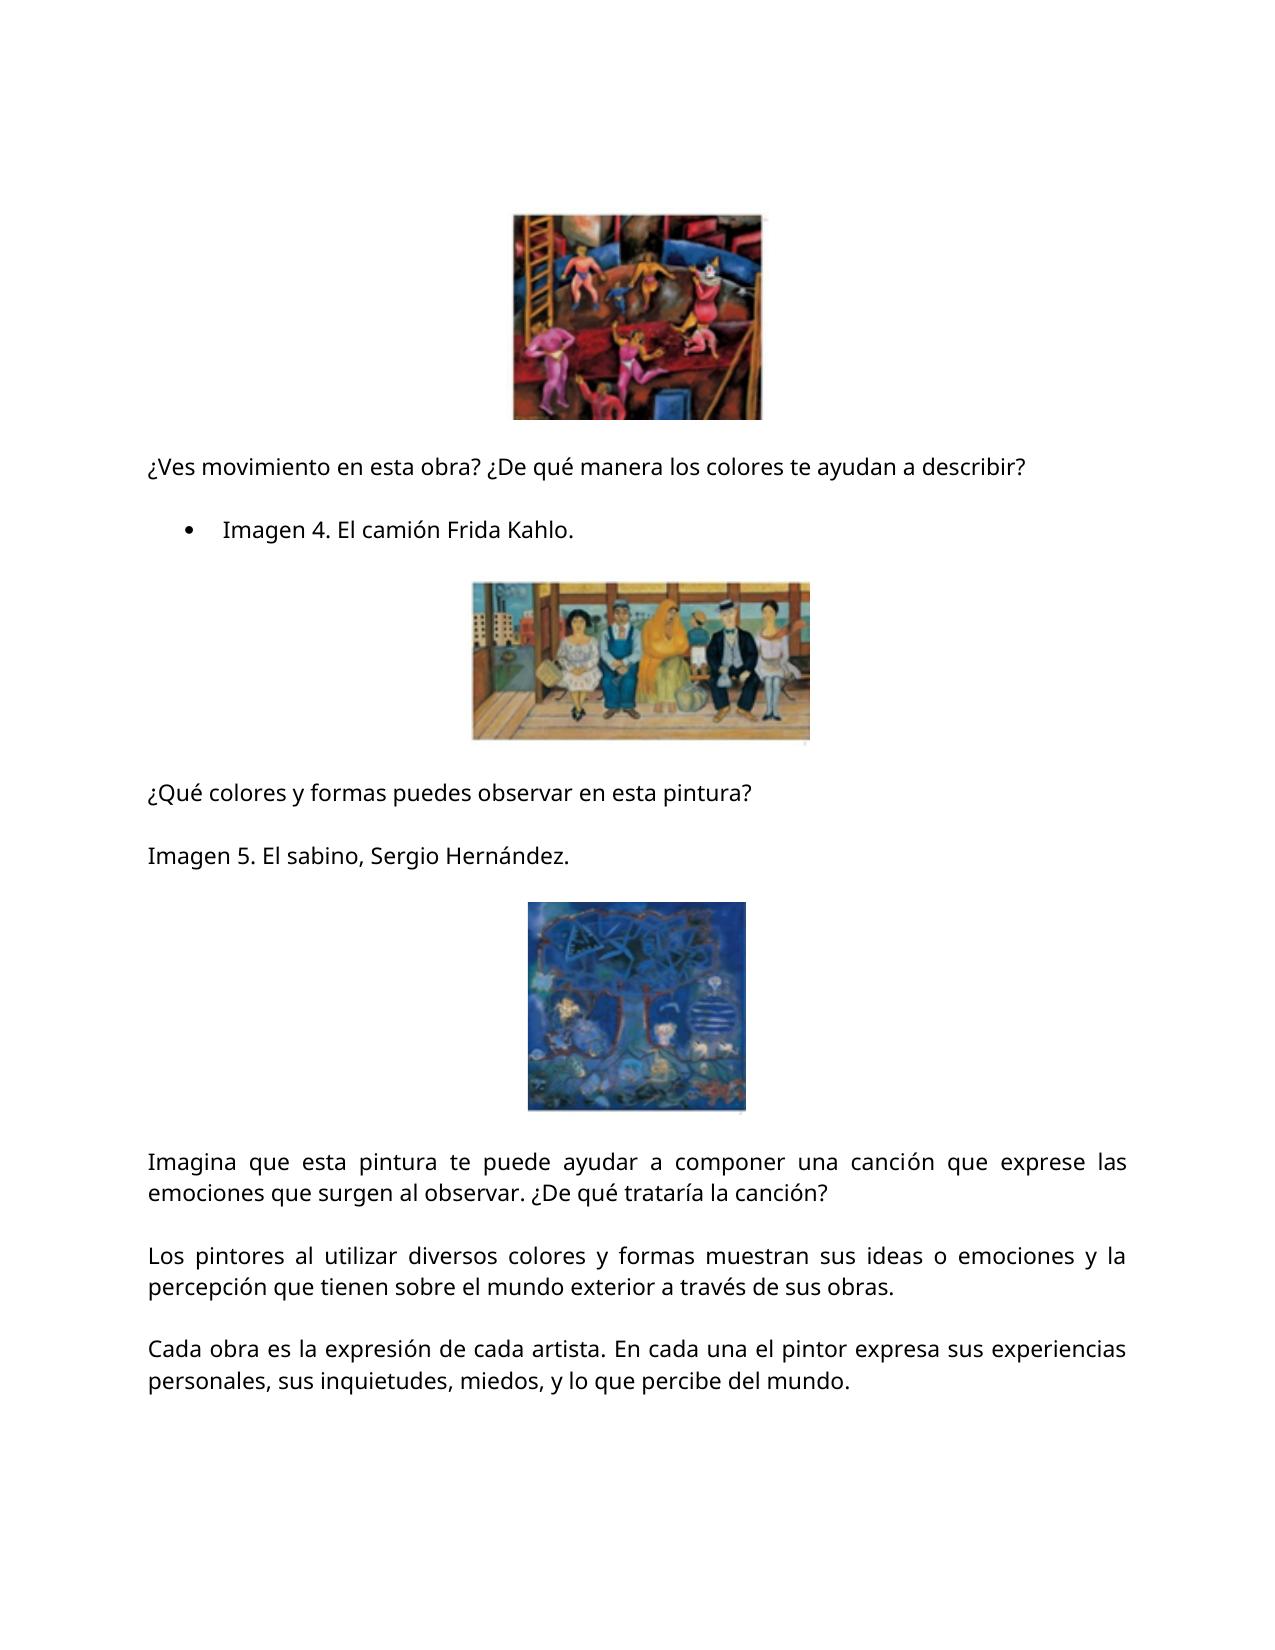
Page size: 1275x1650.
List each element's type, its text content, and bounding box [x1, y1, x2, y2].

picture [527, 902, 746, 1115]
text Imagina que esta pintura te puede ayudar a componer una canción que exprese las emociones que surgen al observar. ¿De qué trataría la canción? [148, 1146, 1127, 1208]
picture [465, 576, 810, 746]
text Los pintores al utilizar diversos colores y formas muestran sus ideas o emociones y la percepción que tienen sobre el mundo exterior a través de sus obras. [148, 1239, 1127, 1302]
text Cada obra es la expresión de cada artista. En cada una el pintor expresa sus experiencias personales, sus inquietudes, miedos, y lo que percibe del mundo. [148, 1333, 1127, 1396]
text ¿Ves movimiento en esta obra? ¿De qué manera los colores te ayudan a describir? [148, 451, 1127, 482]
text Imagen 5. El sabino, Sergio Hernández. [148, 839, 1127, 871]
picture [506, 208, 769, 420]
list Imagen 4. El camión Frida Kahlo. [185, 513, 1127, 545]
text ¿Qué colores y formas puedes observar en esta pintura? [148, 777, 1127, 808]
